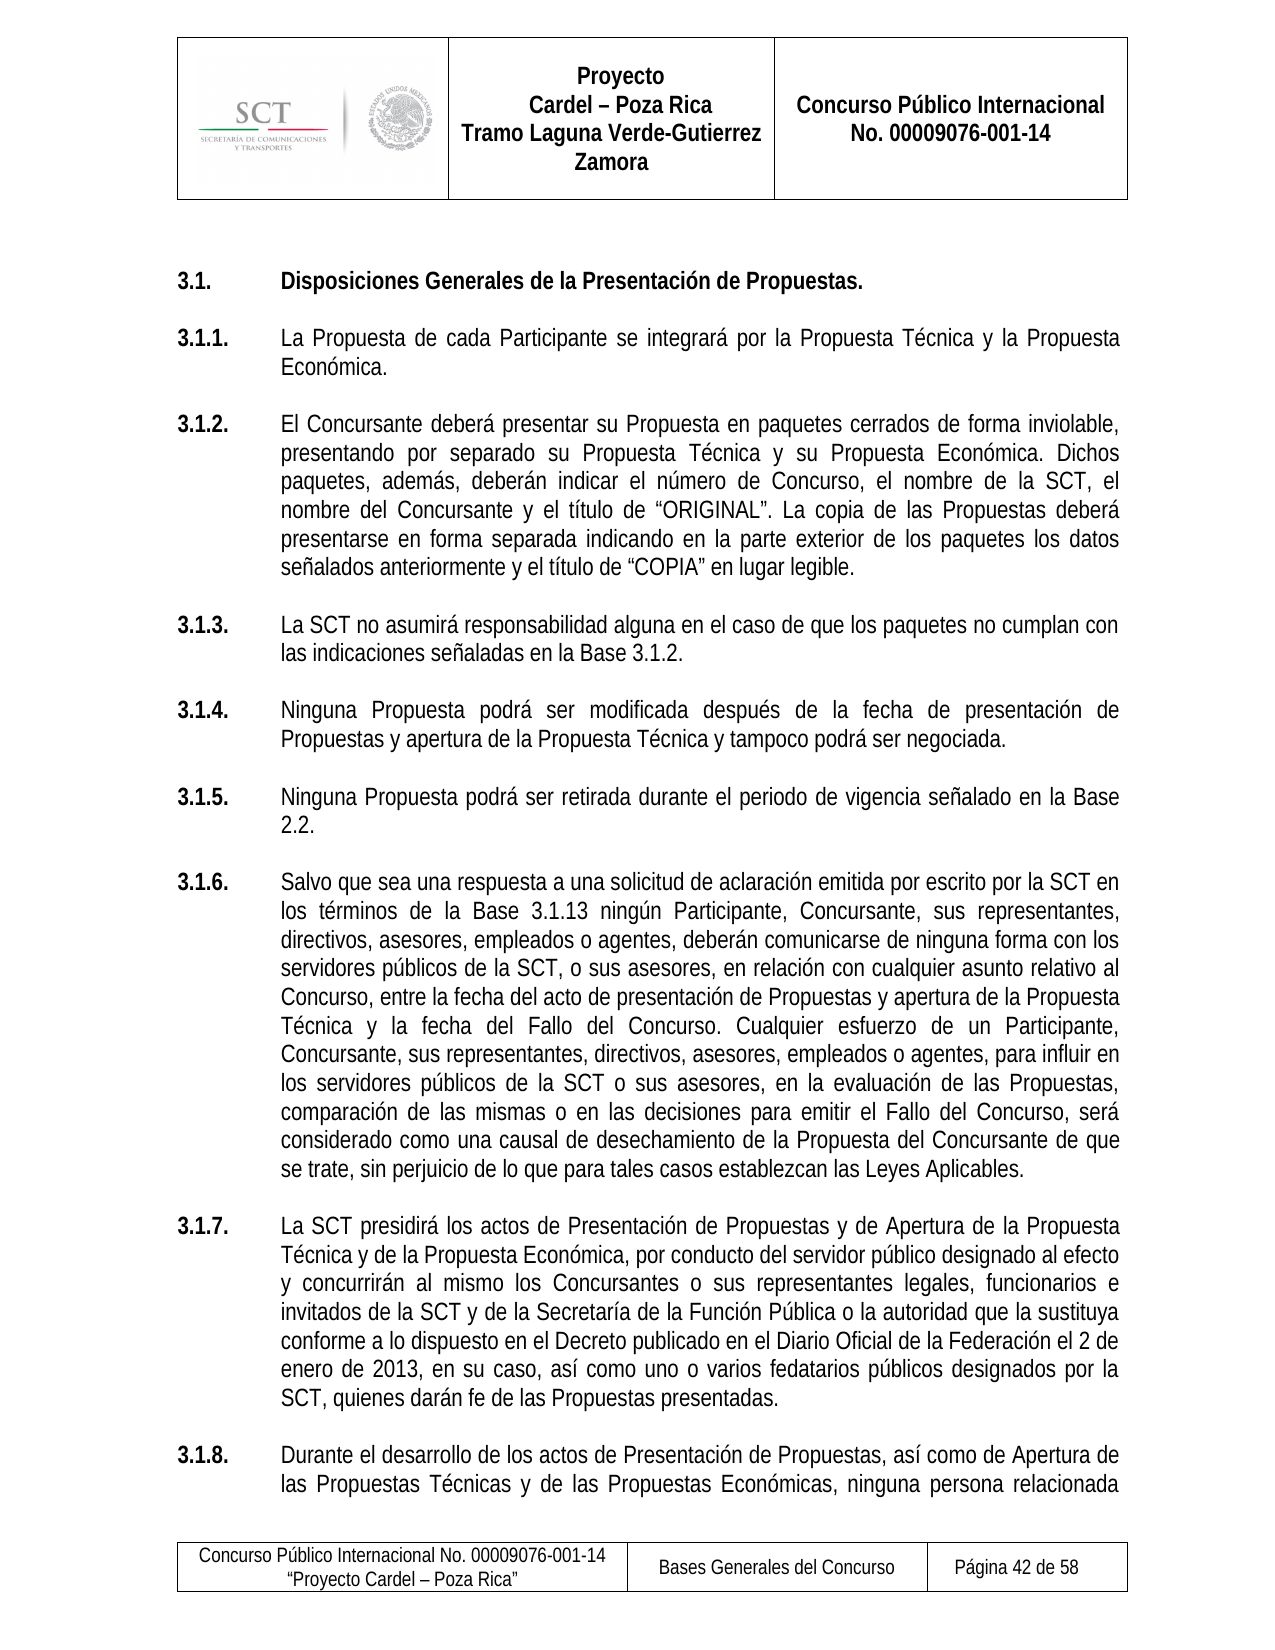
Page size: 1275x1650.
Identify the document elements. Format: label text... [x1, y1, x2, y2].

list Disposiciones Generales de la Presentación de Propuestas. [177, 266, 1122, 294]
list La SCT no asumirá responsabilidad alguna en el caso de que los paquetes no cumplan con las indicaciones señaladas en la Base 3.1.2. [177, 609, 1122, 667]
picture [193, 53, 439, 183]
list Ninguna Propuesta podrá ser retirada durante el periodo de vigencia señalado en la Base 2.2. [177, 781, 1122, 839]
list Ninguna Propuesta podrá ser modificada después de la fecha de presentación de Propuestas y apertura de la Propuesta Técnica y tampoco podrá ser negociada. [177, 696, 1122, 753]
list Salvo que sea una respuesta a una solicitud de aclaración emitida por escrito por la SCT en los términos de la Base 3.1.13 ningún Participante, Concursante, sus representantes, directivos, asesores, empleados o agentes, deberán comunicarse de ninguna forma con los servidores públicos de la SCT, o sus asesores, en relación con cualquier asunto relativo al Concurso, entre la fecha del acto de presentación de Propuestas y apertura de la Propuesta Técnica y la fecha del Fallo del Concurso. Cualquier esfuerzo de un Participante, Concursante, sus representantes, directivos, asesores, empleados o agentes, para influir en los servidores públicos de la SCT o sus asesores, en la evaluación de las Propuestas, comparación de las mismas o en las decisiones para emitir el Fallo del Concurso, será considerado como una causal de desechamiento de la Propuesta del Concursante de que se trate, sin perjuicio de lo que para tales casos establezcan las Leyes Aplicables. [177, 867, 1122, 1182]
list La SCT presidirá los actos de Presentación de Propuestas y de Apertura de la Propuesta Técnica y de la Propuesta Económica, por conducto del servidor público designado al efecto y concurrirán al mismo los Concursantes o sus representantes legales, funcionarios e invitados de la SCT y de la Secretaría de la Función Pública o la autoridad que la sustituya conforme a lo dispuesto en el Decreto publicado en el Diario Oficial de la Federación el 2 de enero de 2013, en su caso, así como uno o varios fedatarios públicos designados por la SCT, quienes darán fe de las Propuestas presentadas. [177, 1211, 1122, 1412]
list El Concursante deberá presentar su Propuesta en paquetes cerrados de forma inviolable, presentando por separado su Propuesta Técnica y su Propuesta Económica. Dichos paquetes, además, deberán indicar el número de Concurso, el nombre de la SCT, el nombre del Concursante y el título de “ORIGINAL”. La copia de las Propuestas deberá presentarse en forma separada indicando en la parte exterior de los paquetes los datos señalados anteriormente y el título de “COPIA” en lugar legible. [177, 409, 1122, 581]
list La Propuesta de cada Participante se integrará por la Propuesta Técnica y la Propuesta Económica. [177, 323, 1122, 380]
